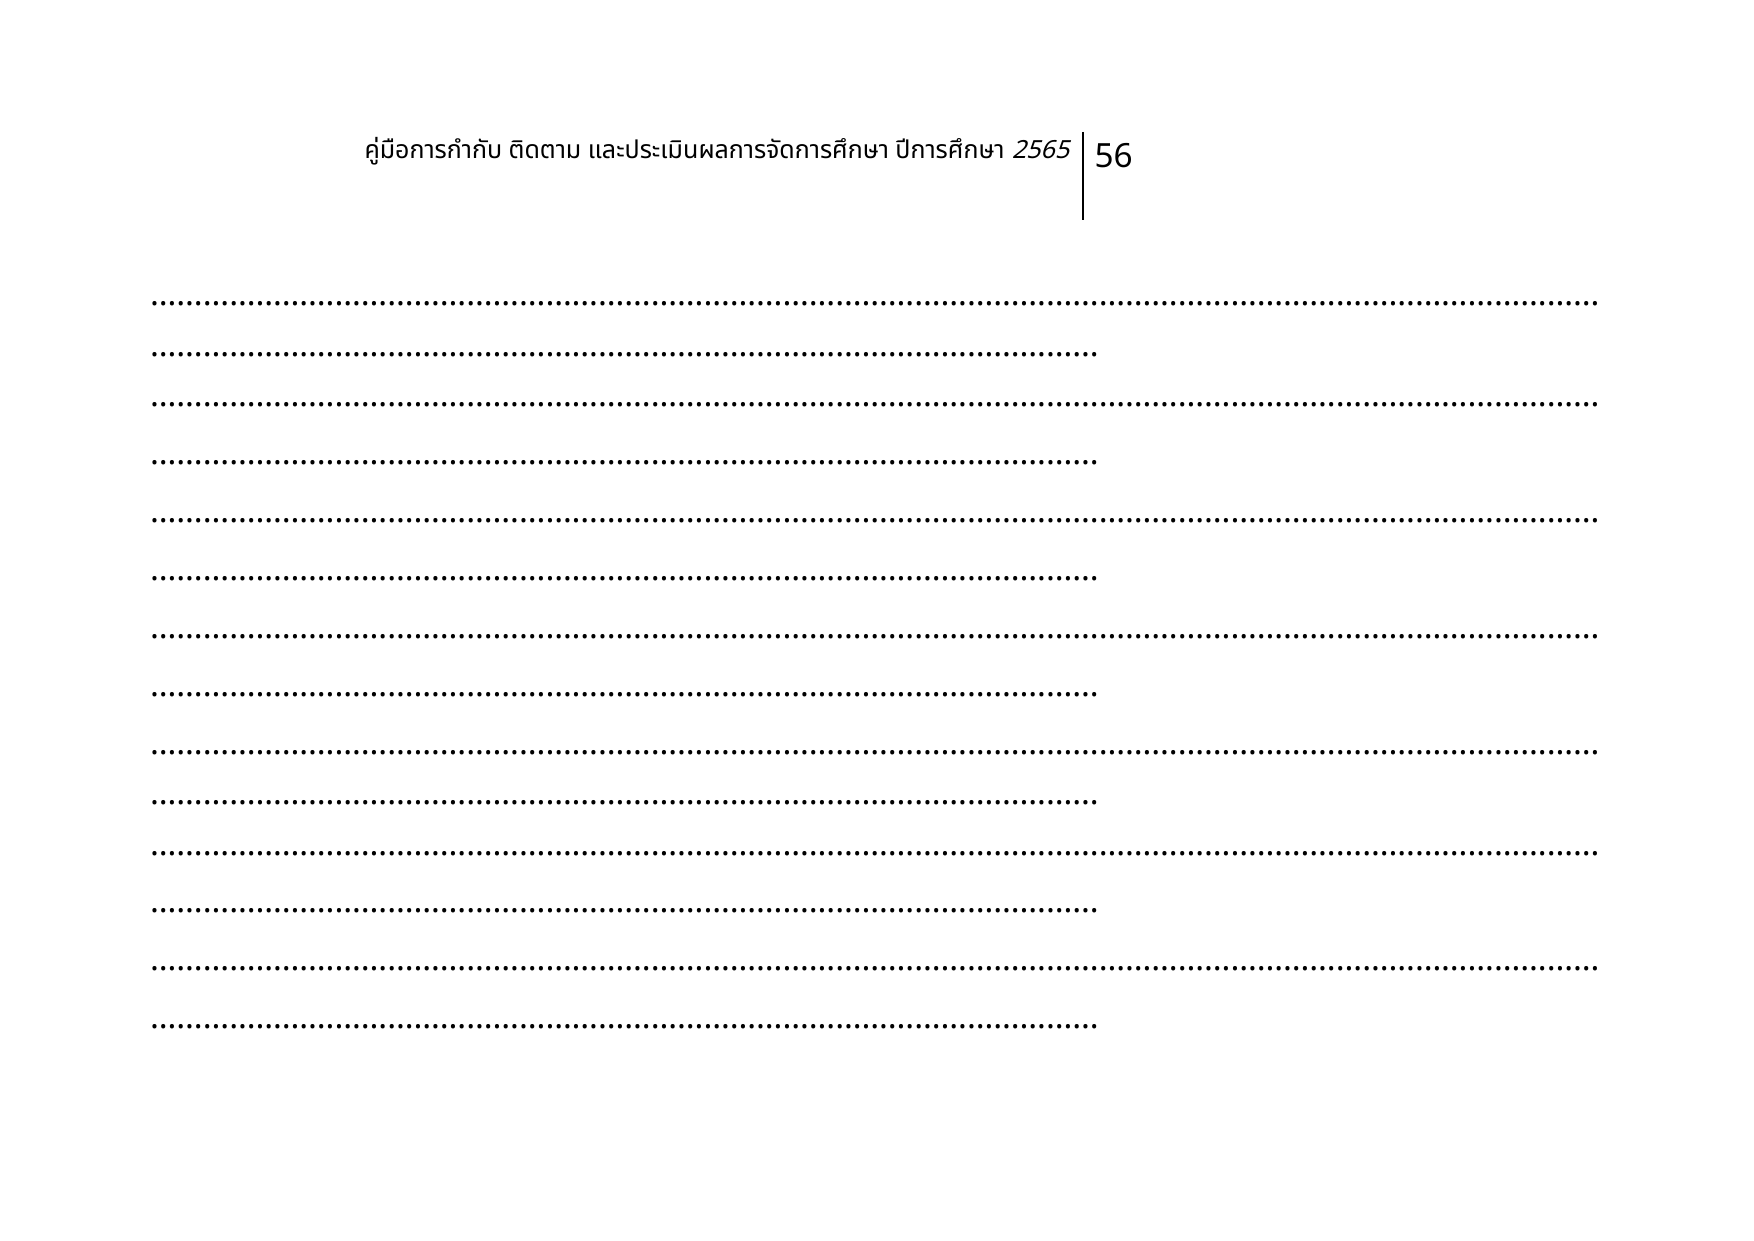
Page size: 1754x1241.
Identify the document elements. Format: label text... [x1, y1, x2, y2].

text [150, 270, 1604, 371]
text ………………………………………………………………………………………………………………………………………………………………………………………………………………………………………………… [150, 487, 1604, 595]
text ………………………………………………………………………………………………………………………………………………………………………………………………………………………………………………… [150, 719, 1604, 819]
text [150, 819, 1604, 928]
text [150, 935, 1604, 1044]
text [150, 371, 1604, 479]
text ………………………………………………………………………………………………………………………………………………………………………………………………………………………………………………… [150, 603, 1604, 711]
